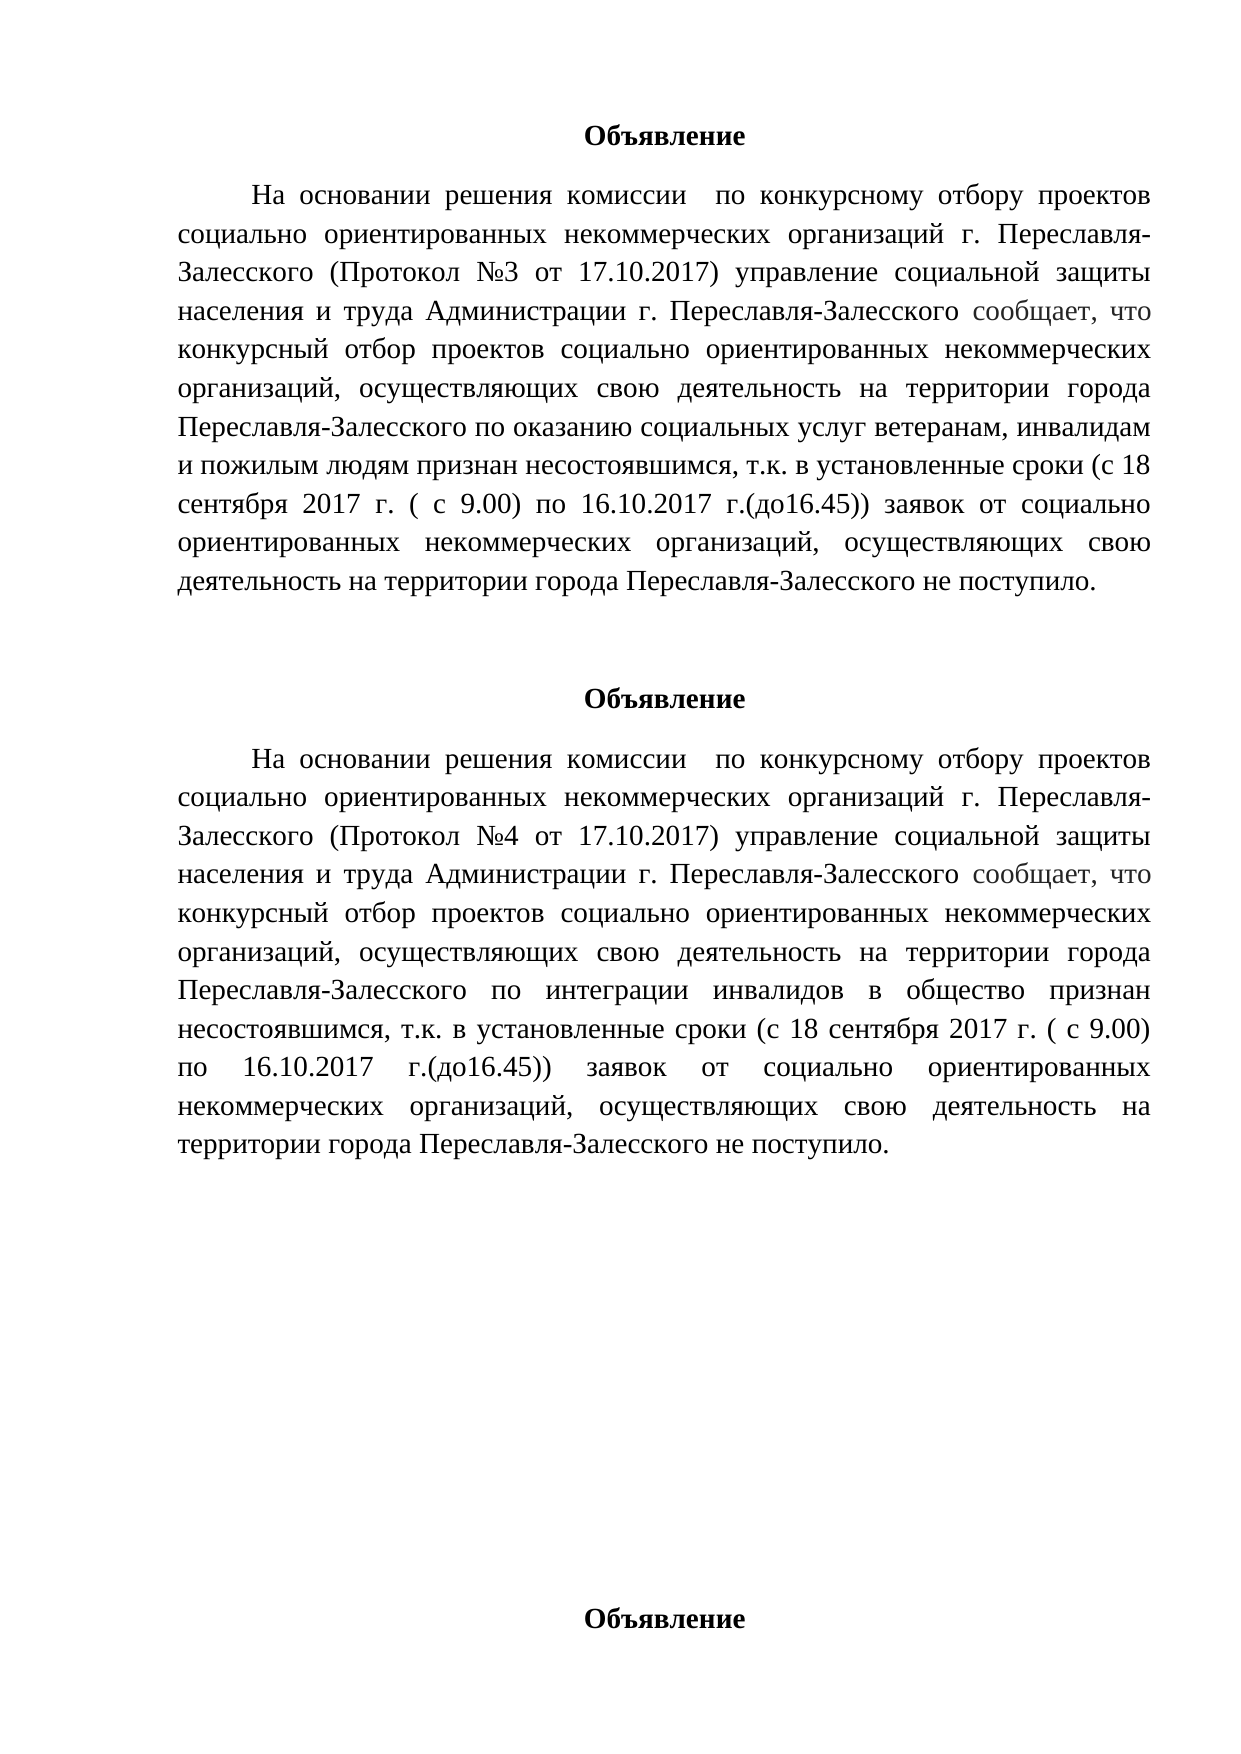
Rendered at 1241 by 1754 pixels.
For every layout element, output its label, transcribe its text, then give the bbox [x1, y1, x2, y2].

text Объявление [177, 1601, 1152, 1635]
text Объявление [177, 682, 1152, 715]
text На основании решения комиссии по конкурсному отбору проектов социально ориентированных некоммерческих организаций г. Переславля-Залесского (Протокол №3 от 17.10.2017) управление социальной защиты населения и труда Администрации г. Переславля-Залесского сообщает, что конкурсный отбор проектов социально ориентированных некоммерческих организаций, осуществляющих свою деятельность на территории города Переславля-Залесского по оказанию социальных услуг ветеранам, инвалидам и пожилым людям признан несостоявшимся, т.к. в установленные сроки (с 18 сентября 2017 г. ( с 9.00) по 16.10.2017 г.(до16.45)) заявок от социально ориентированных некоммерческих организаций, осуществляющих свою деятельность на территории города Переславля-Залесского не поступило. [177, 177, 1152, 596]
text На основании решения комиссии по конкурсному отбору проектов социально ориентированных некоммерческих организаций г. Переславля-Залесского (Протокол №4 от 17.10.2017) управление социальной защиты населения и труда Администрации г. Переславля-Залесского сообщает, что конкурсный отбор проектов социально ориентированных некоммерческих организаций, осуществляющих свою деятельность на территории города Переславля-Залесского по интеграции инвалидов в общество признан несостоявшимся, т.к. в установленные сроки (с 18 сентября 2017 г. ( с 9.00) по 16.10.2017 г.(до16.45)) заявок от социально ориентированных некоммерческих организаций, осуществляющих свою деятельность на территории города Переславля-Залесского не поступило. [177, 741, 1152, 1160]
text Объявление [177, 118, 1152, 152]
